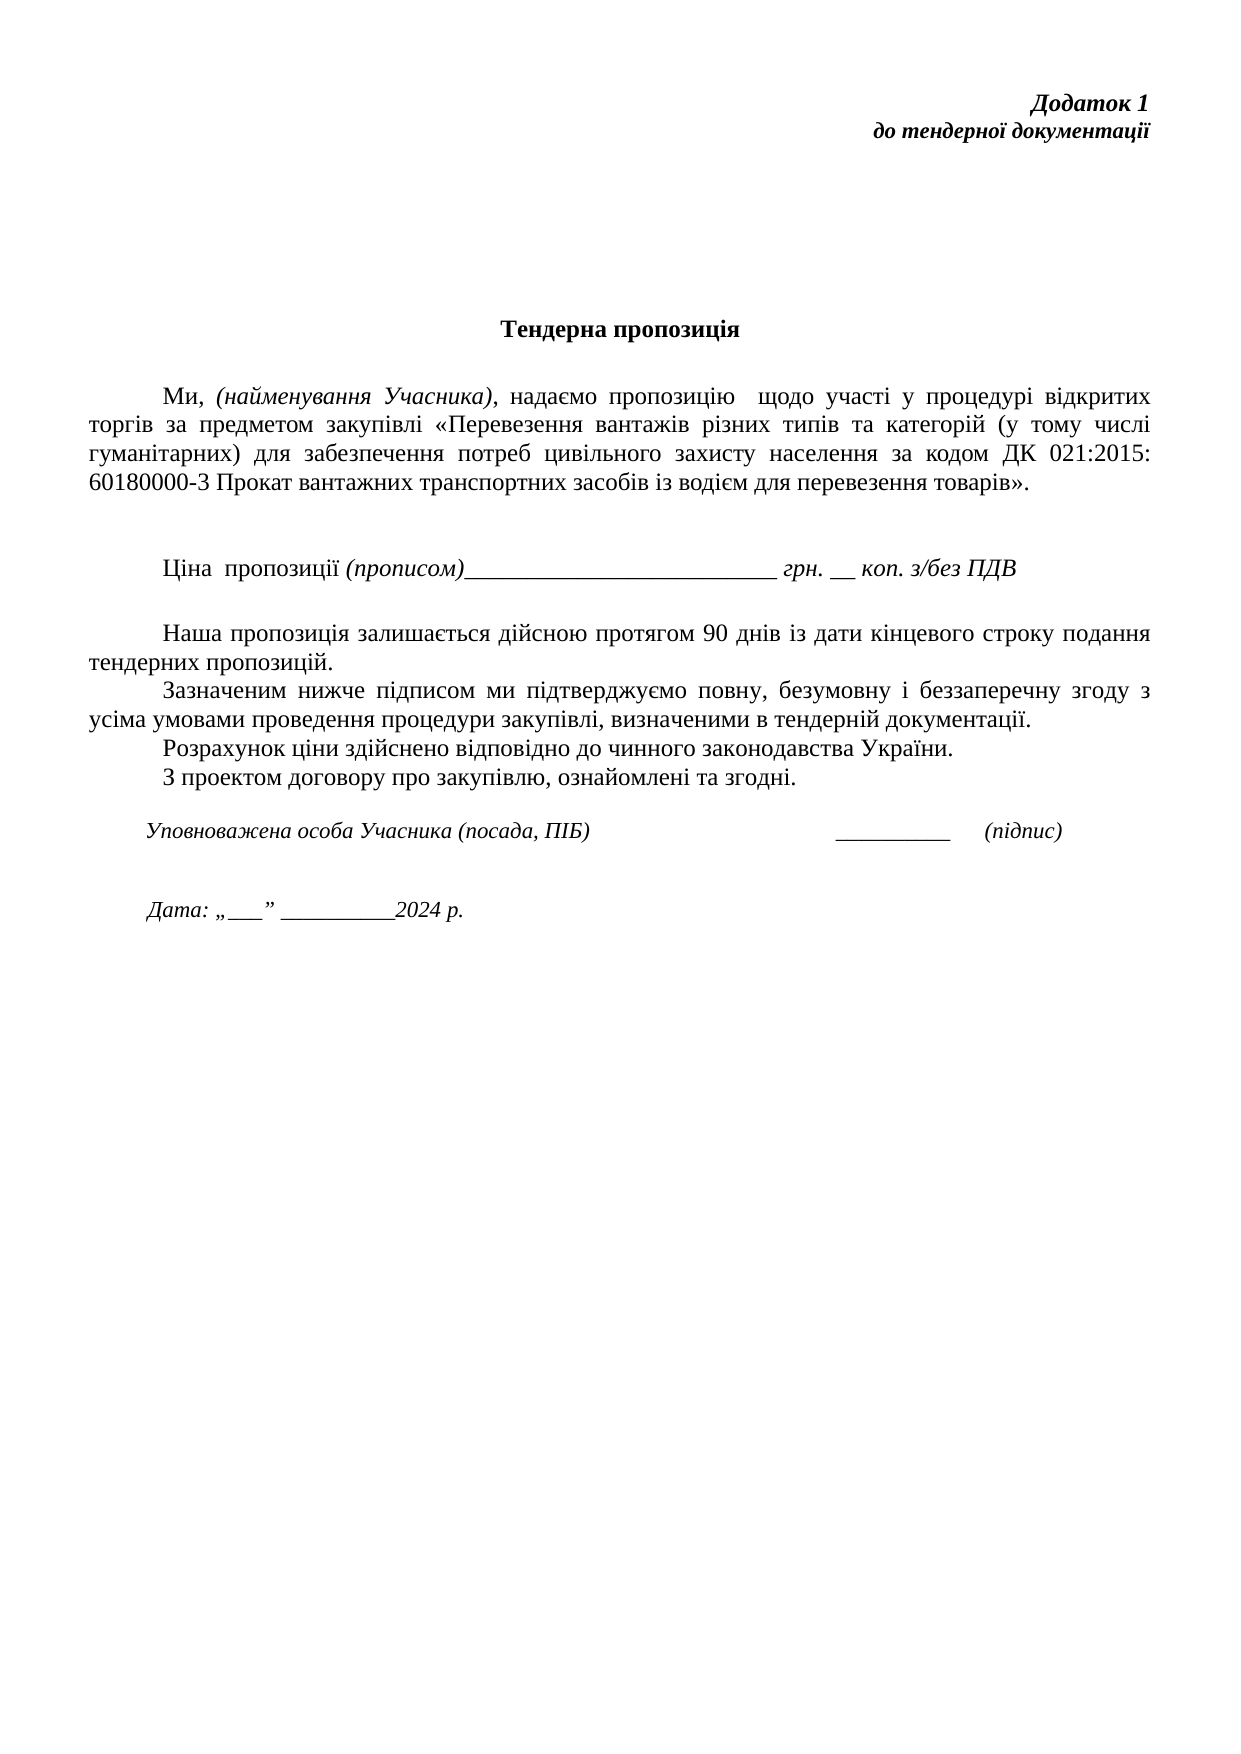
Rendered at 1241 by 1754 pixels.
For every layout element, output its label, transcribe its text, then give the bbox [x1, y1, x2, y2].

text до тендерної документації [148, 117, 1152, 144]
text Зазначеним нижче підписом ми підтверджуємо повну, безумовну і беззаперечну згоду з усіма умовами проведення процедури закупівлі, визначеними в тендерній документації. [89, 676, 1152, 733]
text Тендерна пропозиція [89, 314, 1152, 342]
text Додаток 1 [89, 88, 1152, 117]
subtitle Ми, (найменування Учасника), надаємо пропозицію щодо участі у процедурі відкритих торгів за предметом закупівлі «Перевезення вантажів різних типів та категорій (у тому числі гуманітарних) для забезпечення потреб цивільного захисту населення за кодом ДК 021:2015: 60180000-3 Прокат вантажних транспортних засобів із водієм для перевезення товарів». [89, 381, 1152, 496]
text З проектом договору про закупівлю, ознайомлені та згодні. [89, 762, 1152, 791]
text Ціна пропозиції (прописом)_________________________ грн. __ коп. з/без ПДВ [89, 553, 1152, 582]
text Розрахунок ціни здійснено відповідно до чинного законодавства України. [89, 733, 1152, 762]
text Наша пропозиція залишається дійсною протягом 90 днів із дати кінцевого строку подання тендерних пропозицій. [89, 618, 1152, 676]
text Дата: „___” __________2024 р. [148, 896, 1152, 922]
text Уповноважена особа Учасника (посада, ПІБ) __________ (підпис) [107, 817, 1152, 843]
